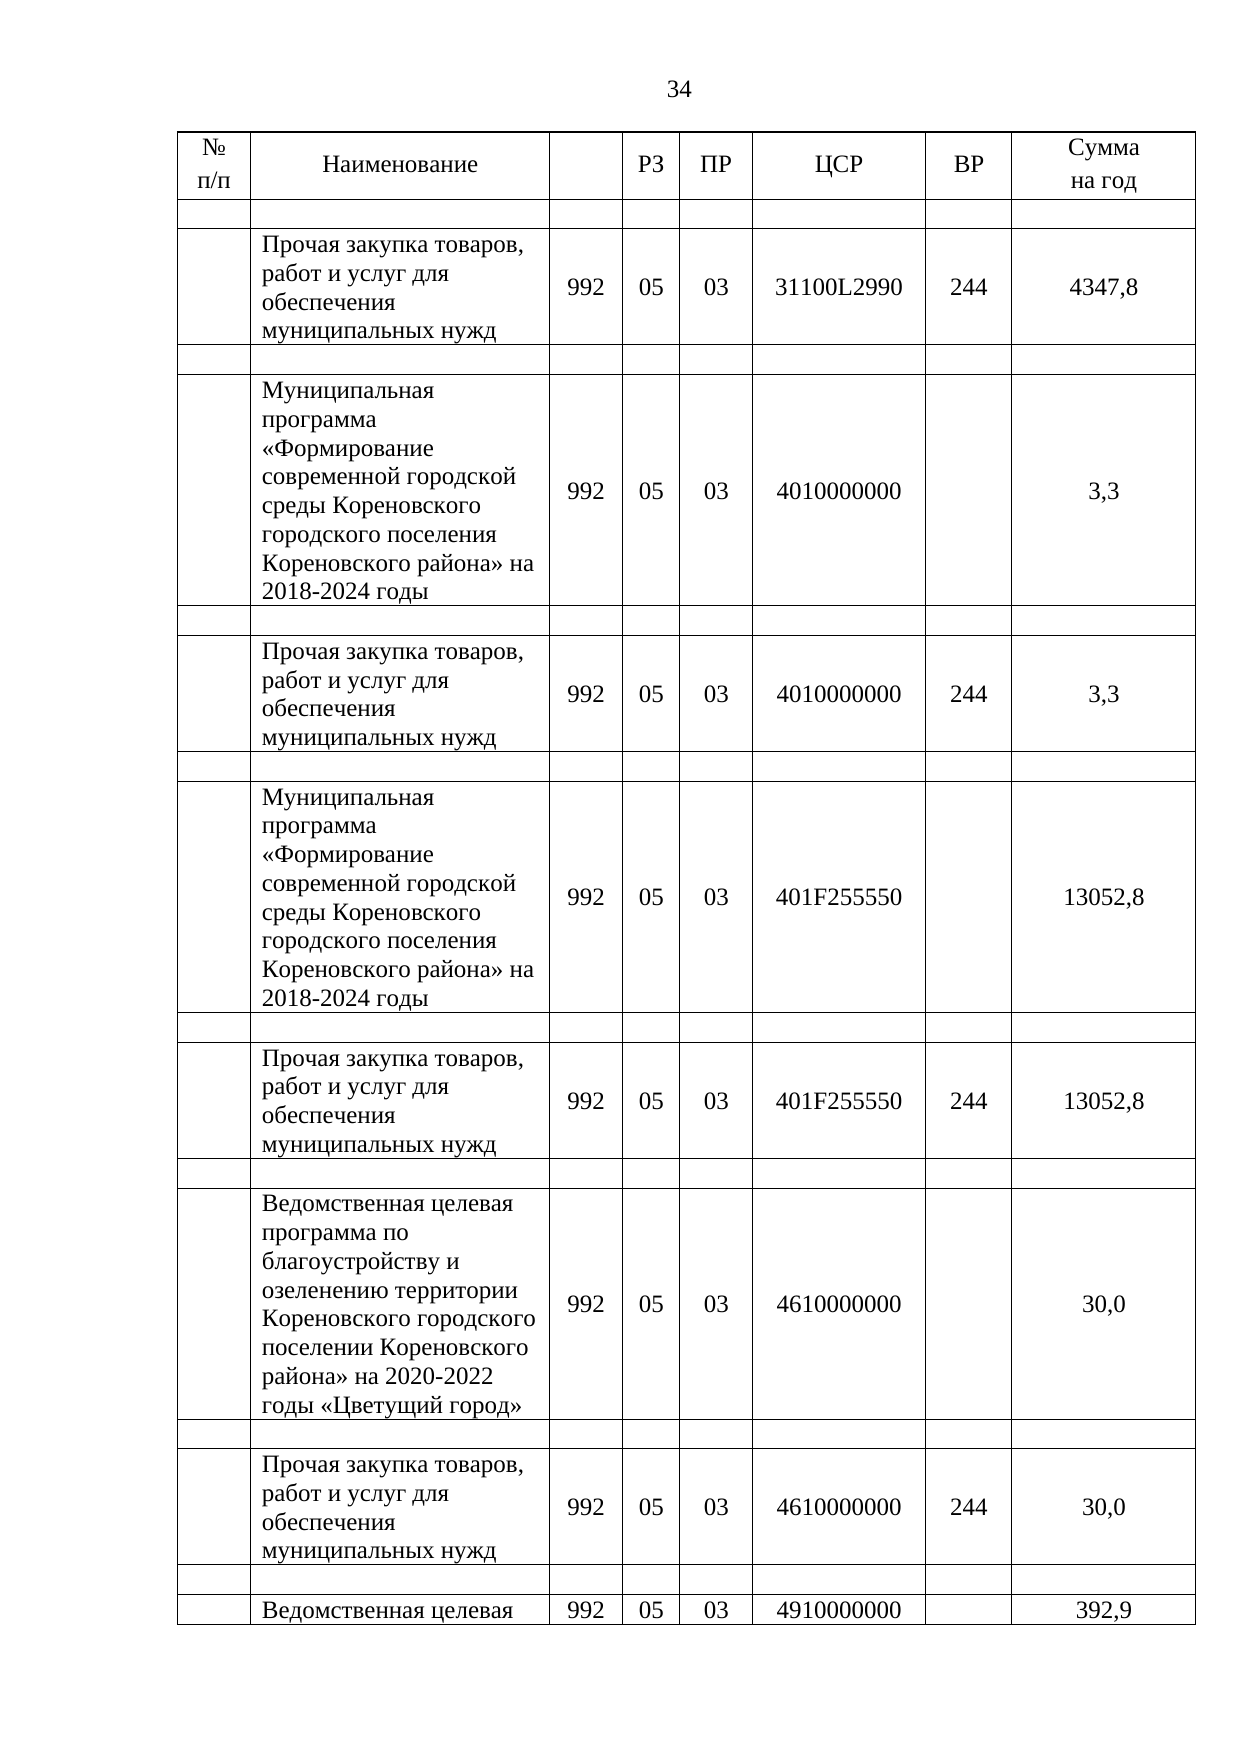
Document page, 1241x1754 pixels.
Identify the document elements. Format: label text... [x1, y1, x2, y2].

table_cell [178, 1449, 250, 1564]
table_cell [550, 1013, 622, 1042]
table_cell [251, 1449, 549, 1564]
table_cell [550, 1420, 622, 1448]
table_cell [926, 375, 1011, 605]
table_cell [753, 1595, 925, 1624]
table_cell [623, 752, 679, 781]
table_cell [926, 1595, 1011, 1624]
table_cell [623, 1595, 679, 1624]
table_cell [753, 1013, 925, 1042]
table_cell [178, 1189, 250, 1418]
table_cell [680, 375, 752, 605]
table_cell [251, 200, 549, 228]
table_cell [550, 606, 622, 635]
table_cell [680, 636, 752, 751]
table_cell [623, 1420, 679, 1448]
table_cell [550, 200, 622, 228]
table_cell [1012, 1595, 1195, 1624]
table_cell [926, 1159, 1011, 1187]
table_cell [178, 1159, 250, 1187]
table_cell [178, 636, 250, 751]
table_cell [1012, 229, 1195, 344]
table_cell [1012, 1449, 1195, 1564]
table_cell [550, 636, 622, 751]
table_header [550, 133, 622, 198]
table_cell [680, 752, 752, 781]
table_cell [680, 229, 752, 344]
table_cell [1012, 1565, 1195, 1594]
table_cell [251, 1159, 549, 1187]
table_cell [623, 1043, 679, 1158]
table_header ВР [926, 133, 1011, 198]
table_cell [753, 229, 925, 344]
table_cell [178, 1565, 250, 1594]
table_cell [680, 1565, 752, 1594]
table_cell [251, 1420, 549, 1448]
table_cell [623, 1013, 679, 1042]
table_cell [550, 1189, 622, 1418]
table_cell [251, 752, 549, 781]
table_header ЦСР [753, 133, 925, 198]
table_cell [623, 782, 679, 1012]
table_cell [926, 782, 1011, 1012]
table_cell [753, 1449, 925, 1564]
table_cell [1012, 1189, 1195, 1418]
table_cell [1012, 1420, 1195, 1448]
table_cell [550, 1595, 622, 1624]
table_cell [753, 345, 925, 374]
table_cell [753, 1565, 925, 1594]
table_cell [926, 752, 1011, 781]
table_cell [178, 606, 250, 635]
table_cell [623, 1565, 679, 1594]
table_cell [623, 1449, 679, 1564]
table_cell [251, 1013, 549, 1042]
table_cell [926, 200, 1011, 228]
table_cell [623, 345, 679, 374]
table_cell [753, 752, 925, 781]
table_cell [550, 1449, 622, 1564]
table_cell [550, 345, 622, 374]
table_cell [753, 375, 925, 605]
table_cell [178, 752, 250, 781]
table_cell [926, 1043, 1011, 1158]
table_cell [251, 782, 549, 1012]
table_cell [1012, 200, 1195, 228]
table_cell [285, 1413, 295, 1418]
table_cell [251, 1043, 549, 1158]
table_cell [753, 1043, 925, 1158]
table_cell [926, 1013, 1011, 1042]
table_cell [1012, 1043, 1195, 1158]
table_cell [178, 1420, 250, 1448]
table_header № п/п [178, 133, 250, 198]
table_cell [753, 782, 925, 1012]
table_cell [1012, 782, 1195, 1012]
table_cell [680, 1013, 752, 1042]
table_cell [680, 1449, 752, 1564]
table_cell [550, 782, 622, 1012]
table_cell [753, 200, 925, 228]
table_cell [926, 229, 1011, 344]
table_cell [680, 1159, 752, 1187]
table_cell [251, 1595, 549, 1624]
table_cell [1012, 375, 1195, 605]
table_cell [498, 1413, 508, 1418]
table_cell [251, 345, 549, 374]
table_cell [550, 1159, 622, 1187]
table_header Наименование [251, 133, 549, 198]
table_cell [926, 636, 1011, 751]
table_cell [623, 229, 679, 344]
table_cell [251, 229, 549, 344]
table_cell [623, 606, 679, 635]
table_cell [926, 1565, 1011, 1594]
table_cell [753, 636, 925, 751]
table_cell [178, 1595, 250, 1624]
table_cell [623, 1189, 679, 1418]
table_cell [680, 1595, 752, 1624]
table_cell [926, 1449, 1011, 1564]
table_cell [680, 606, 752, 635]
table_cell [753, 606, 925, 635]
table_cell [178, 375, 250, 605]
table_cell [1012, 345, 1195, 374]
table_header РЗ [623, 133, 679, 198]
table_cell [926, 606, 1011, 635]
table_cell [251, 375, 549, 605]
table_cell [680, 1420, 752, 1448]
table_header Сумма на год [1012, 133, 1195, 198]
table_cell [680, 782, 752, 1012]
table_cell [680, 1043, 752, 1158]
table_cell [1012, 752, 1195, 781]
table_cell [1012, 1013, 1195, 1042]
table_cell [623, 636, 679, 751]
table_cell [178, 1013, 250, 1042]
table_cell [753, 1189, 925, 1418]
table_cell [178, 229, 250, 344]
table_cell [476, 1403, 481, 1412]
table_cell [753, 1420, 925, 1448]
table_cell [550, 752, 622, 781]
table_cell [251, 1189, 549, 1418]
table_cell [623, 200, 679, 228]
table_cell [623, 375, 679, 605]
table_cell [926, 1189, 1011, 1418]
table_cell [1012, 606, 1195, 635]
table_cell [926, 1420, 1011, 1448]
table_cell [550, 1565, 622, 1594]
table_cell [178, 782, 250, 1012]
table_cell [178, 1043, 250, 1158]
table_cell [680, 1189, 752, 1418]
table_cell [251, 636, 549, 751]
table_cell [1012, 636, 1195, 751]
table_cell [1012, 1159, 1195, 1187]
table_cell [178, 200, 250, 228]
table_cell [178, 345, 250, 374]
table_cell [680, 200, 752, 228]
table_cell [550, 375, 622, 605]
table_header ПР [680, 133, 752, 198]
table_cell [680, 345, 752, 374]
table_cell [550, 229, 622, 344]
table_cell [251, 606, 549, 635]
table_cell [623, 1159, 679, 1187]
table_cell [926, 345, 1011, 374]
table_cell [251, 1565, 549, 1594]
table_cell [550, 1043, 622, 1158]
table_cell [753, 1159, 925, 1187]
